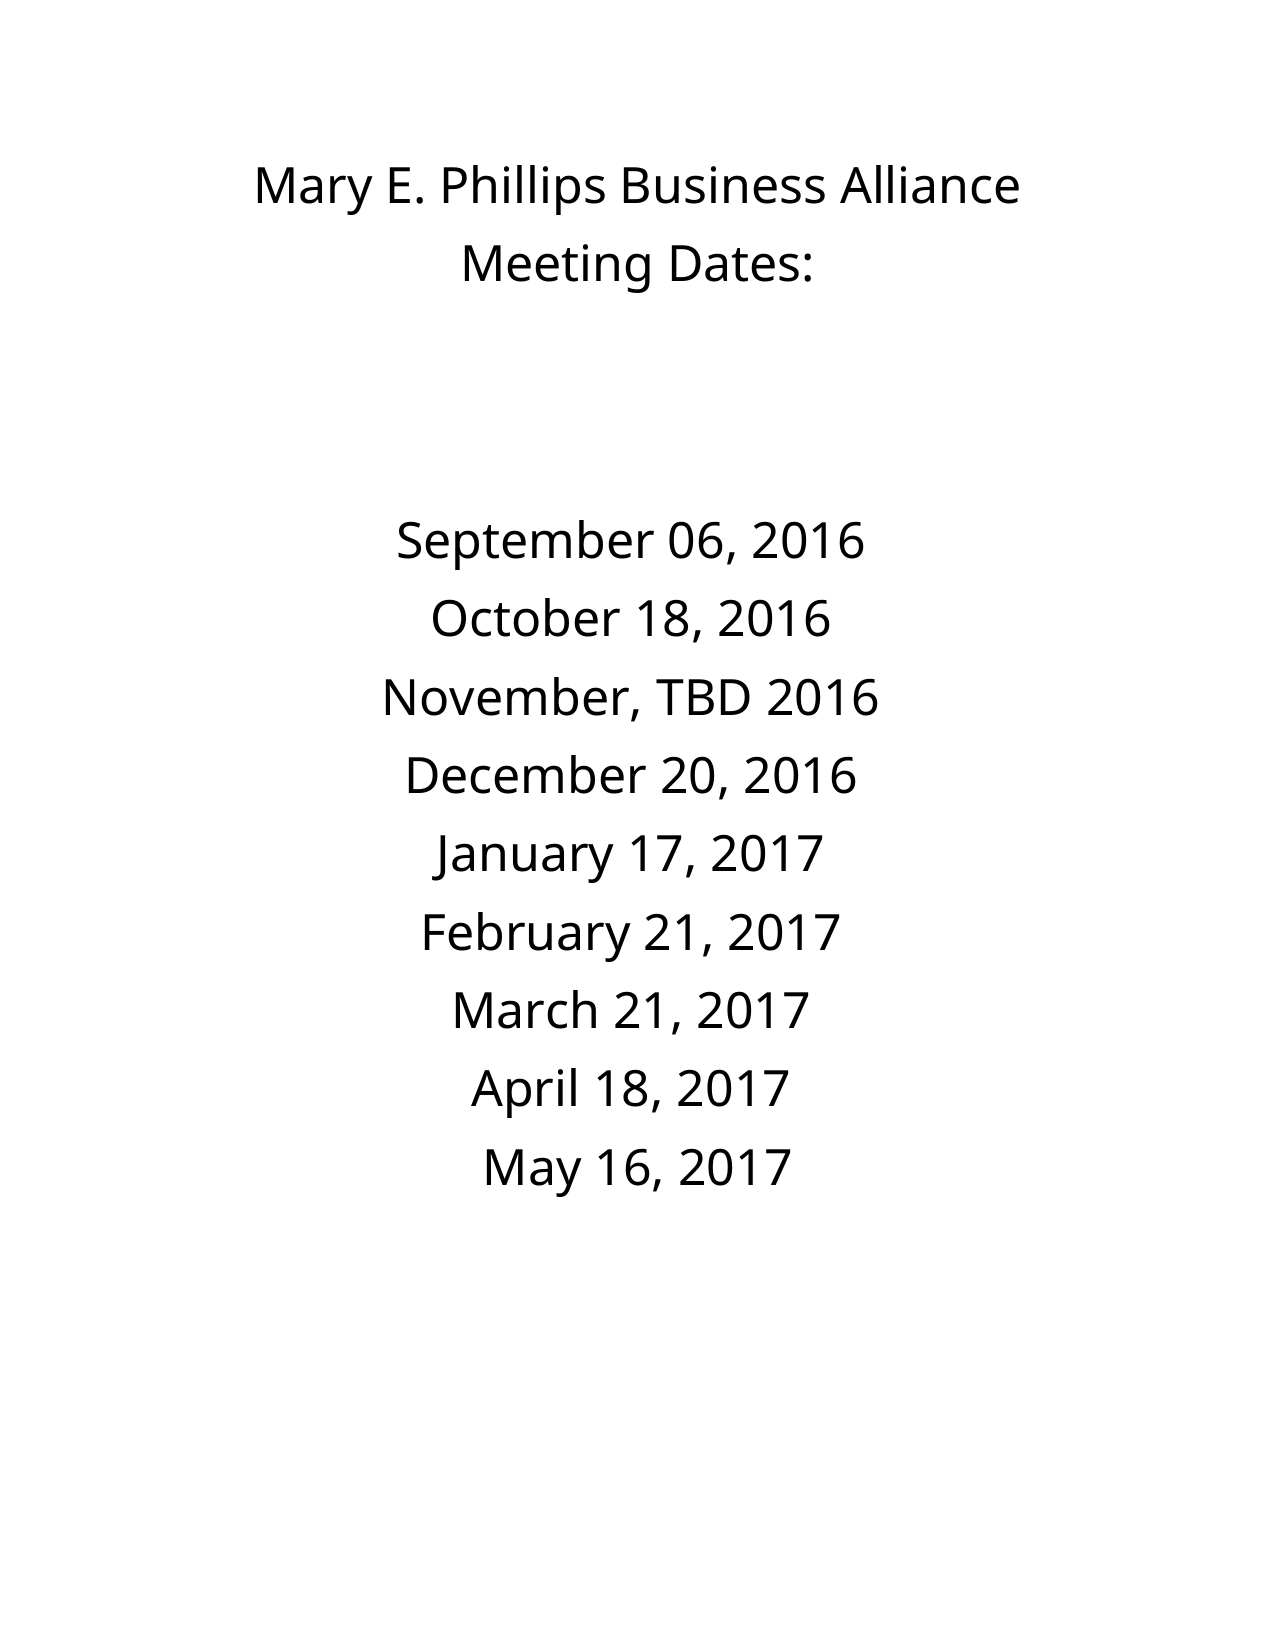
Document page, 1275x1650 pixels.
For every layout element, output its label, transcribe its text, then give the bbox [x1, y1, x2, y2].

text Mary E. Phillips Business Alliance Meeting Dates: [150, 150, 1125, 296]
text September 06, 2016 October 18, 2016 November, TBD 2016 December 20, 2016 January 17, 2017 February 21, 2017 March 21, 2017 April 18, 2017 May 16, 2017 [150, 427, 1125, 1200]
